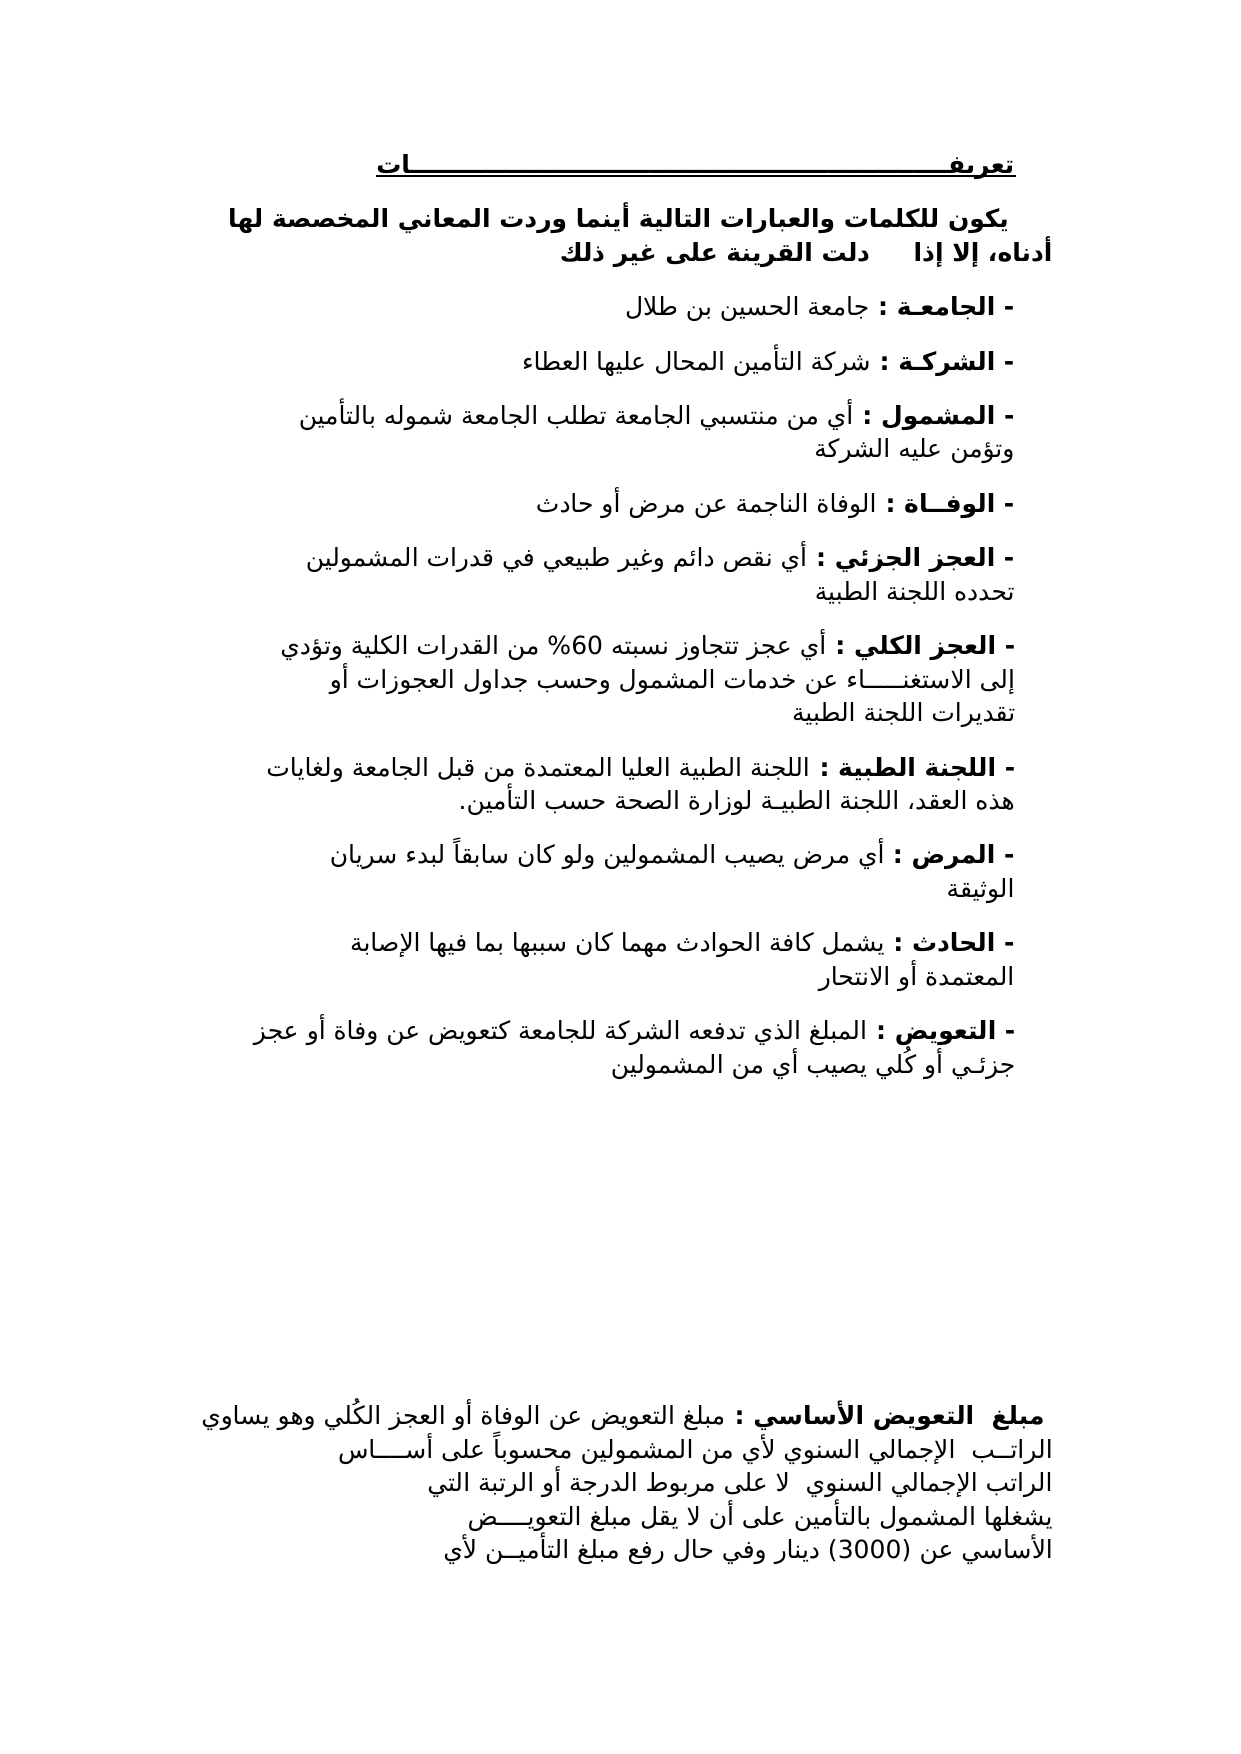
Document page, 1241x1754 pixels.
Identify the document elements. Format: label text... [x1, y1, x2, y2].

text تعريفـــــــــــــــــــــــــــــــــــــــــــــــــــــــــــــــات [187, 150, 1015, 179]
text - التعويض : المبلغ الذي تدفعه الشركة للجامعة كتعويض عن وفاة أو عجز جزئـي أو كُلي يصيب أي من المشمولين [187, 1016, 1015, 1079]
text - الحادث : يشمل كافة الحوادث مهما كان سببها بما فيها الإصابة المعتمدة أو الانتحار [264, 928, 1014, 991]
text - المرض : أي مرض يصيب المشمولين ولو كان سابقاً لبدء سريان الوثيقة [264, 841, 1014, 903]
text - الشركـة : شركة التأمين المحال عليها العطاء [264, 347, 1014, 376]
text - اللجنة الطبية : اللجنة الطبية العليا المعتمدة من قبل الجامعة ولغايات هذه العقد، اللجنة الطبيـة لوزارة الصحة حسب التأمين. [264, 753, 1015, 815]
text - الجامعـة : جامعة الحسين بن طلال [264, 292, 1014, 321]
text - المشمول : أي من منتسبي الجامعة تطلب الجامعة شموله بالتأمين وتؤمن عليه الشركة [264, 401, 1014, 464]
text يكون للكلمات والعبارات التالية أينما وردت المعاني المخصصة لها أدناه، إلا إذا دلت القرينة على غير ذلك [187, 204, 1053, 267]
text - العجز الكلي : أي عجز تتجاوز نسبته 60% من القدرات الكلية وتؤدي إلى الاستغنـــــاء عن خدمات المشمول وحسب جداول العجوزات أو تقديرات اللجنة الطبية [264, 631, 1015, 727]
text - الوفــاة : الوفاة الناجمة عن مرض أو حادث [264, 489, 1014, 518]
text - العجز الجزئي : أي نقص دائم وغير طبيعي في قدرات المشمولين تحدده اللجنة الطبية [264, 543, 1014, 606]
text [187, 1402, 1053, 1565]
